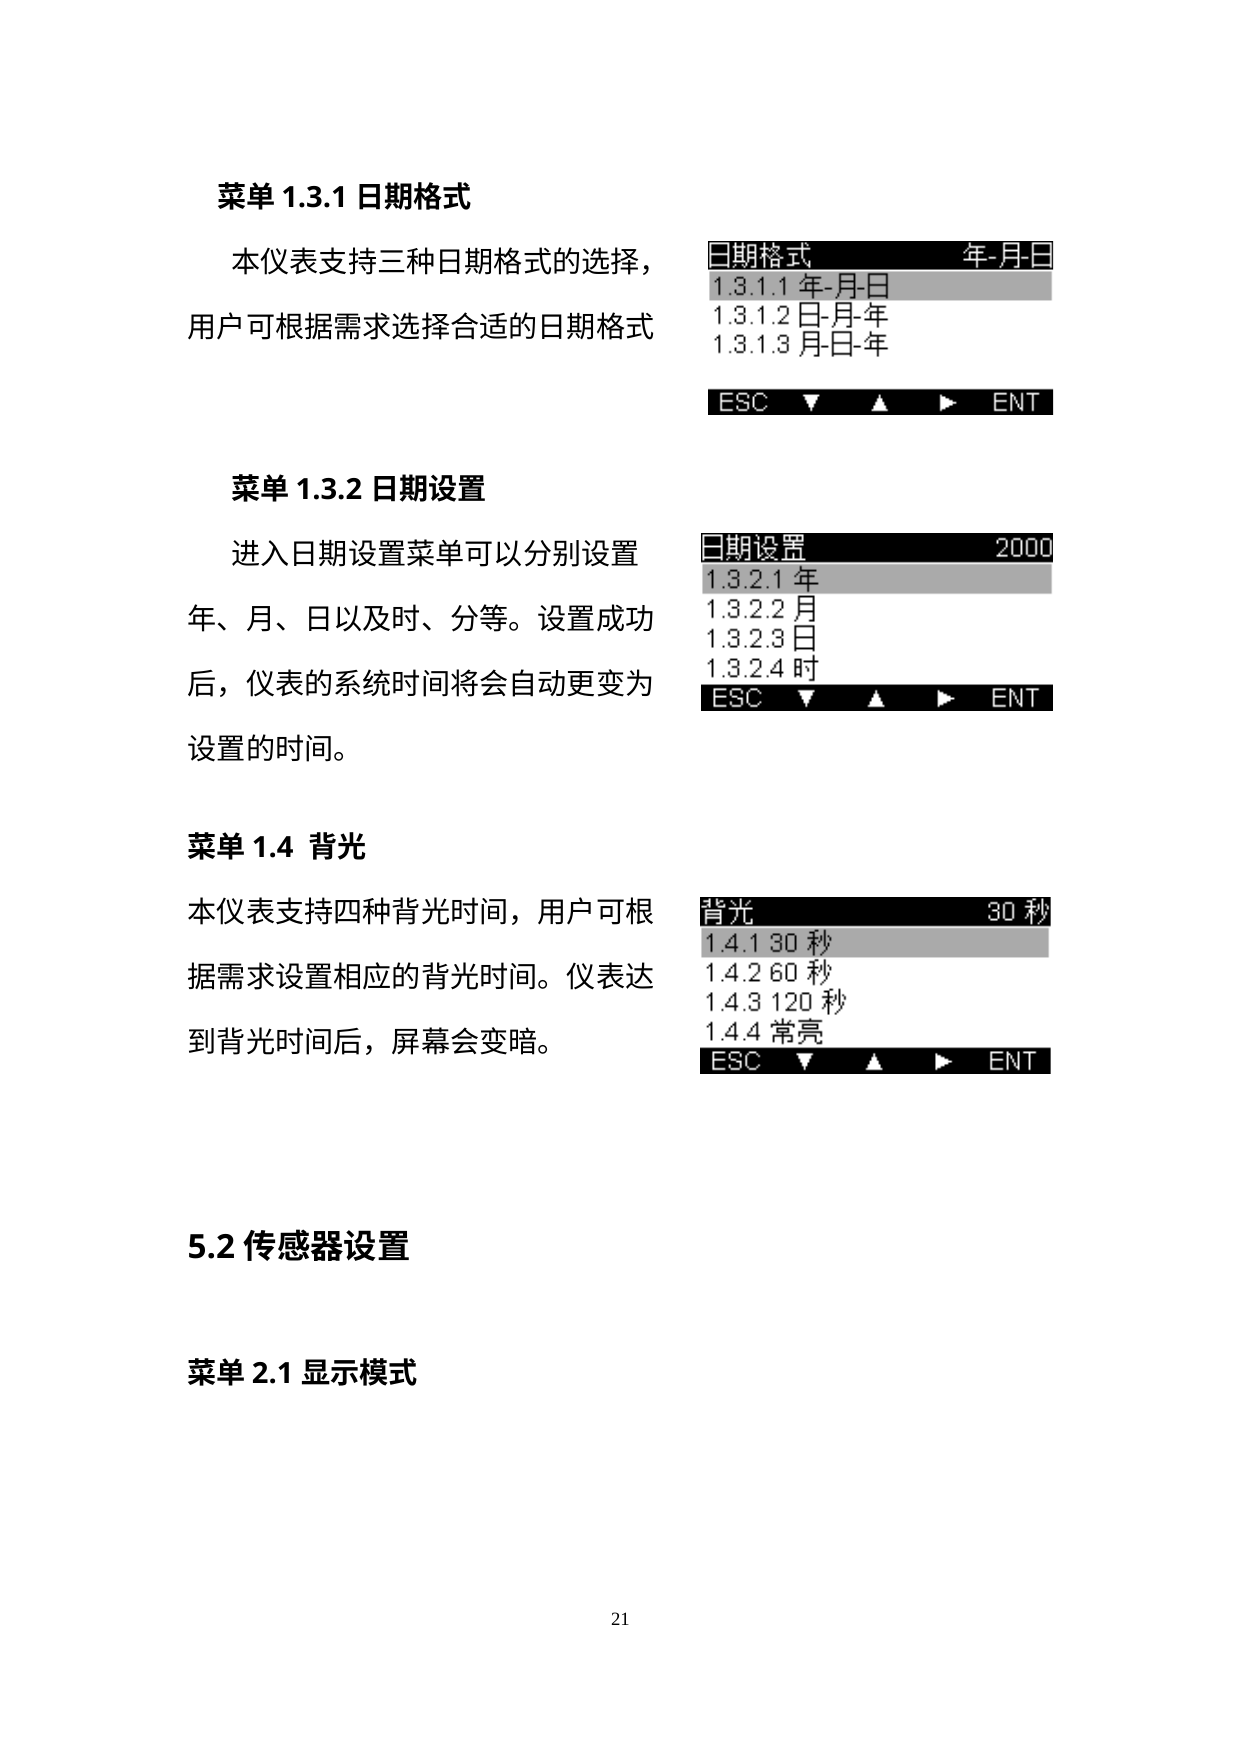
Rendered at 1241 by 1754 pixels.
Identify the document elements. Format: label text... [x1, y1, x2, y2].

picture [708, 241, 1054, 415]
picture [700, 897, 1051, 1074]
text 菜单1.3.1 日期格式 [187, 162, 1053, 227]
text 本仪表支持三种日期格式的选择，用户可根据需求选择合适的日期格式 [187, 227, 1053, 357]
text 菜单2.1 显示模式 [187, 1339, 1053, 1404]
subtitle 5.2 传感器设置 [187, 1099, 1053, 1276]
picture [701, 533, 1053, 711]
text 菜单1.3.2 日期设置 [187, 454, 1053, 519]
text 菜单1.4 背光 [187, 812, 1053, 877]
